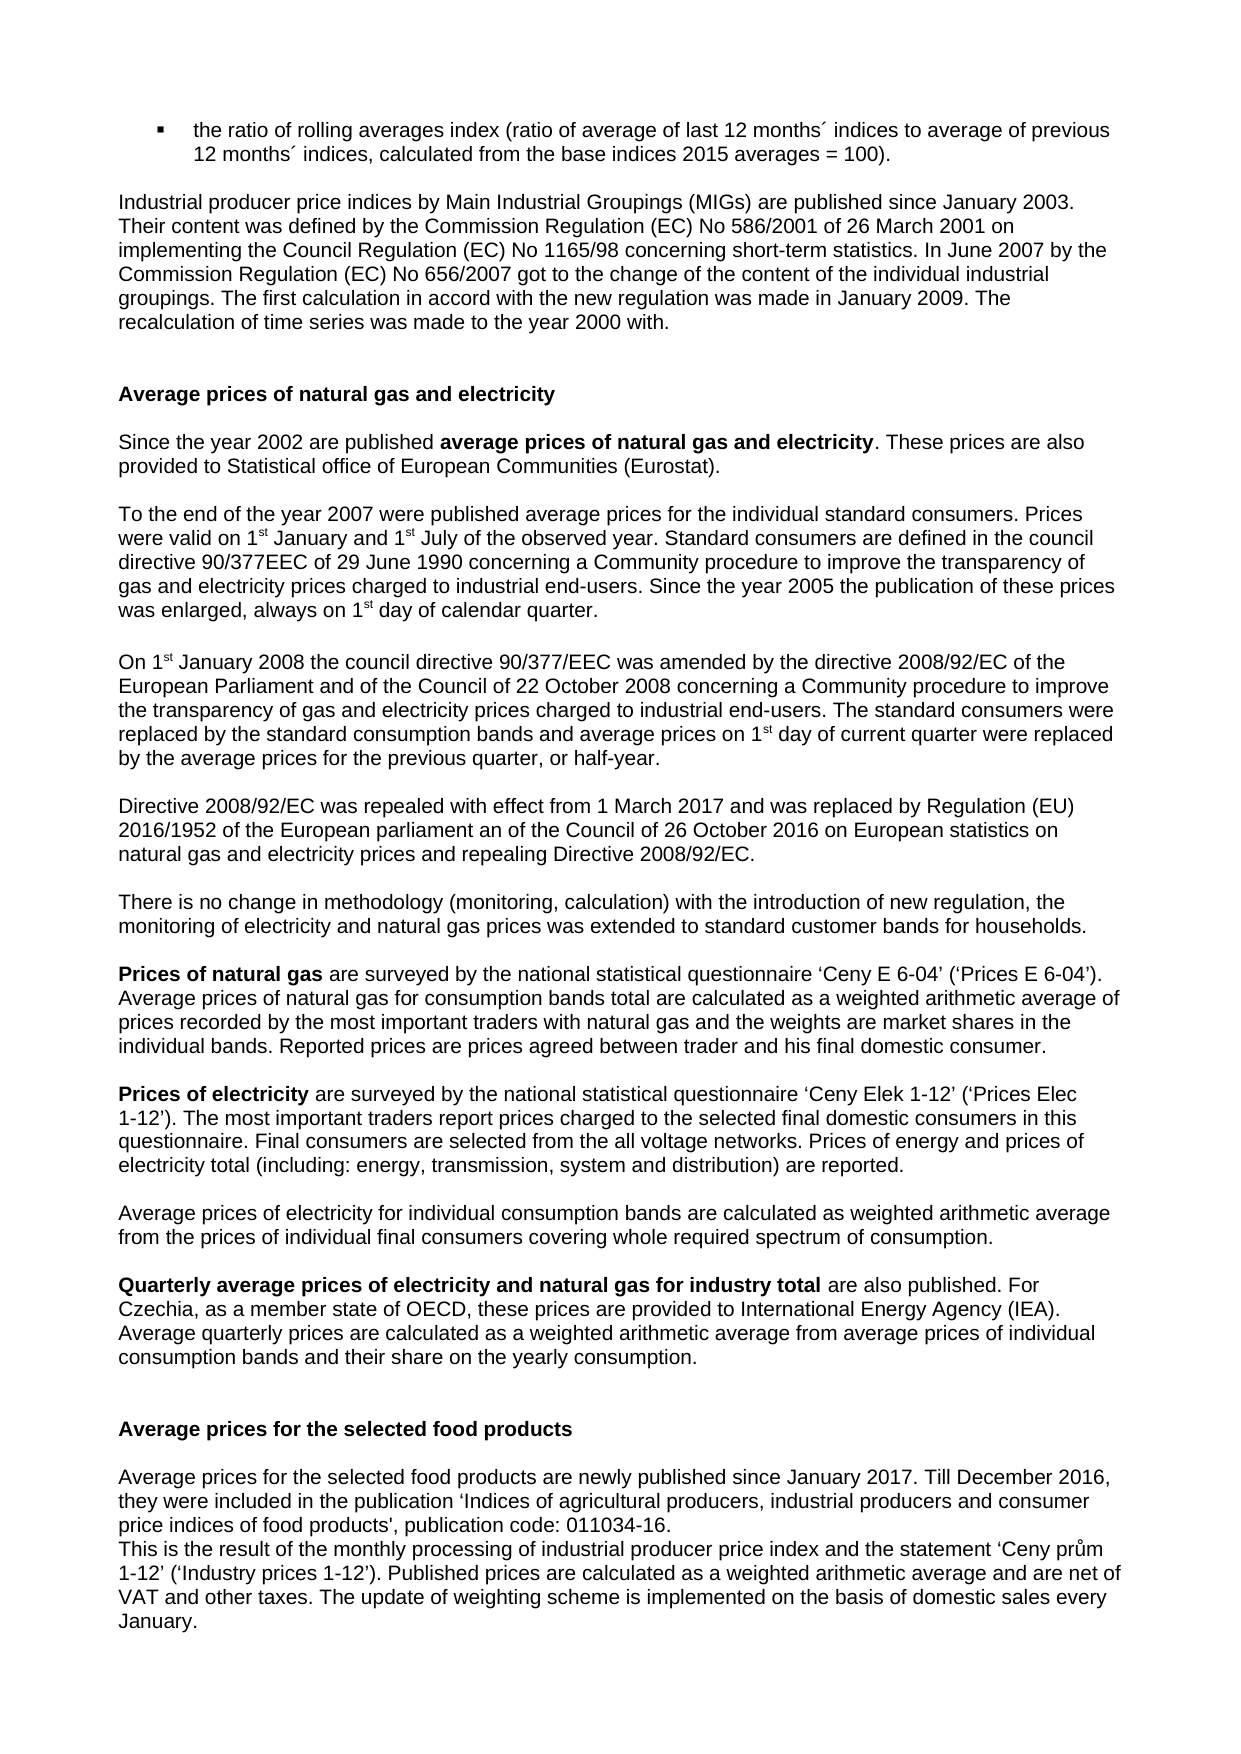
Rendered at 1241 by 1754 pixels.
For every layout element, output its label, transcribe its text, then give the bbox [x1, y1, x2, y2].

text This is the result of the monthly processing of industrial producer price index and the statement ‘Ceny prům 1-12’ (‘Industry prices 1-12’). Published prices are calculated as a weighted arithmetic average and are net of VAT and other taxes. The update of weighting scheme is implemented on the basis of domestic sales every January. [118, 1537, 1122, 1632]
list the ratio of rolling averages index (ratio of average of last 12 months´ indices to average of previous 12 months´ indices, calculated from the base indices 2015 averages = 100). [156, 118, 1122, 166]
text 1-12’). The most important traders report prices charged to the selected final domestic consumers in this questionnaire. Final consumers are selected from the all voltage networks. Prices of energy and prices of electricity total (including: energy, transmission, system and distribution) are reported. [118, 1105, 1122, 1177]
text Directive 2008/92/EC was repealed with effect from 1 March 2017 and was replaced by Regulation (EU) 2016/1952 of the European parliament an of the Council of 26 October 2016 on European statistics on natural gas and electricity prices and repealing Directive 2008/92/EC. [118, 794, 1122, 866]
text Average prices for the selected food products are newly published since January 2017. Till December 2016, they were included in the publication ‘Indices of agricultural producers, industrial producers and consumer price indices of food products', publication code: 011034-16. [118, 1465, 1122, 1537]
text On 1st January 2008 the council directive 90/377/EEC was amended by the directive 2008/92/EC of the European Parliament and of the Council of 22 October 2008 concerning a Community procedure to improve the transparency of gas and electricity prices charged to industrial end-users. The standard consumers were replaced by the standard consumption bands and average prices on 1st day of current quarter were replaced by the average prices for the previous quarter, or half-year. [118, 650, 1122, 770]
text Since the year 2002 are published average prices of natural gas and electricity. These prices are also provided to Statistical office of European Communities (Eurostat). [118, 430, 1122, 478]
text There is no change in methodology (monitoring, calculation) with the introduction of new regulation, the monitoring of electricity and natural gas prices was extended to standard customer bands for households. [118, 890, 1122, 938]
text Average prices of electricity for individual consumption bands are calculated as weighted arithmetic average from the prices of individual final consumers covering whole required spectrum of consumption. [118, 1201, 1122, 1249]
text To the end of the year 2007 were published average prices for the individual standard consumers. Prices were valid on 1st January and 1st July of the observed year. Standard consumers are defined in the council directive 90/377EEC of 29 June 1990 concerning a Community procedure to improve the transparency of gas and electricity prices charged to industrial end-users. Since the year 2005 the publication of these prices was enlarged, always on 1st day of calendar quarter. [118, 502, 1122, 621]
text Average prices for the selected food products [118, 1417, 1122, 1441]
text Industrial producer price indices by Main Industrial Groupings (MIGs) are published since January 2003. Their content was defined by the Commission Regulation (EC) No 586/2001 of 26 March 2001 on implementing the Council Regulation (EC) No 1165/98 concerning short-term statistics. In June 2007 by the Commission Regulation (EC) No 656/2007 got to the change of the content of the individual industrial groupings. The first calculation in accord with the new regulation was made in January 2009. The recalculation of time series was made to the year 2000 with. [118, 190, 1122, 334]
text Prices of electricity are surveyed by the national statistical questionnaire ‘Ceny Elek 1-12’ (‘Prices Elec [118, 1081, 1122, 1105]
subtitle Average prices of natural gas and electricity [118, 382, 1122, 406]
text Quarterly average prices of electricity and natural gas for industry total are also published. For Czechia, as a member state of OECD, these prices are provided to International Energy Agency (IEA). Average quarterly prices are calculated as a weighted arithmetic average from average prices of individual consumption bands and their share on the yearly consumption. [118, 1273, 1122, 1369]
text Prices of natural gas are surveyed by the national statistical questionnaire ‘Ceny E 6-04’ (‘Prices E 6-04’). Average prices of natural gas for consumption bands total are calculated as a weighted arithmetic average of prices recorded by the most important traders with natural gas and the weights are market shares in the individual bands. Reported prices are prices agreed between trader and his final domestic consumer. [118, 962, 1122, 1057]
